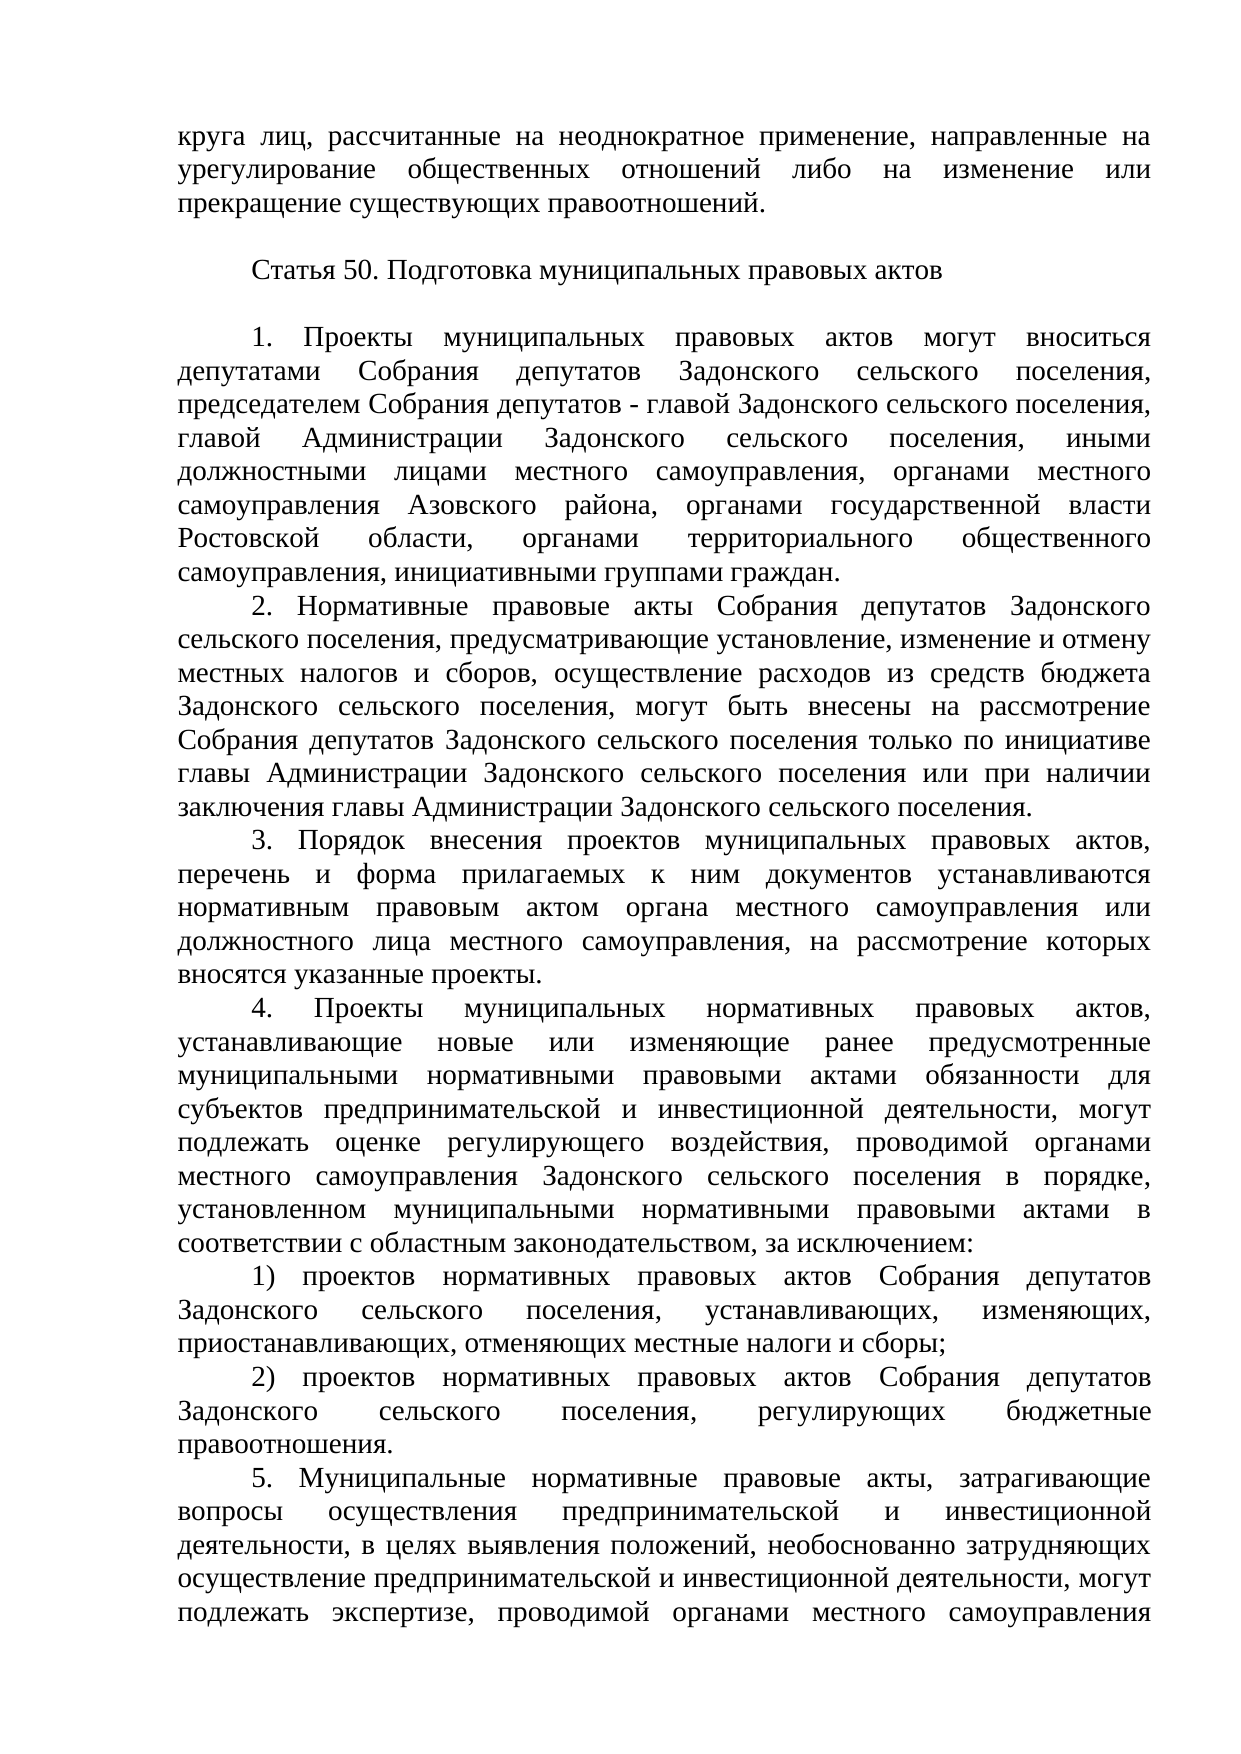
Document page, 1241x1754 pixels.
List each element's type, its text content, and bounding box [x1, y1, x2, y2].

text 4. Проекты муниципальных нормативных правовых актов, устанавливающие новые или изменяющие ранее предусмотренные муниципальными нормативными правовыми актами обязанности для субъектов предпринимательской и инвестиционной деятельности, могут подлежать оценке регулирующего воздействия, проводимой органами местного самоуправления Задонского сельского поселения в порядке, установленном муниципальными нормативными правовыми актами в соответствии с областным законодательством, за исключением: [177, 990, 1152, 1258]
text 2. Нормативные правовые акты Собрания депутатов Задонского сельского поселения, предусматривающие установление, изменение и отмену местных налогов и сборов, осуществление расходов из средств бюджета Задонского сельского поселения, могут быть внесены на рассмотрение Собрания депутатов Задонского сельского поселения только по инициативе главы Администрации Задонского сельского поселения или при наличии заключения главы Администрации Задонского сельского поселения. [177, 588, 1152, 822]
text Статья 50. Подготовка муниципальных правовых актов [177, 252, 1152, 286]
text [177, 118, 1152, 219]
text 2) проектов нормативных правовых актов Собрания депутатов Задонского сельского поселения, регулирующих бюджетные правоотношения. [177, 1359, 1152, 1460]
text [177, 1460, 1152, 1627]
text 3. Порядок внесения проектов муниципальных правовых актов, перечень и форма прилагаемых к ним документов устанавливаются нормативным правовым актом органа местного самоуправления или должностного лица местного самоуправления, на рассмотрение которых вносятся указанные проекты. [177, 822, 1152, 990]
text 1. Проекты муниципальных правовых актов могут вноситься депутатами Собрания депутатов Задонского сельского поселения, председателем Собрания депутатов - главой Задонского сельского поселения, главой Администрации Задонского сельского поселения, иными должностными лицами местного самоуправления, органами местного самоуправления Азовского района, органами государственной власти Ростовской области, органами территориального общественного самоуправления, инициативными группами граждан. [177, 319, 1152, 588]
text 1) проектов нормативных правовых актов Собрания депутатов Задонского сельского поселения, устанавливающих, изменяющих, приостанавливающих, отменяющих местные налоги и сборы; [177, 1258, 1152, 1359]
